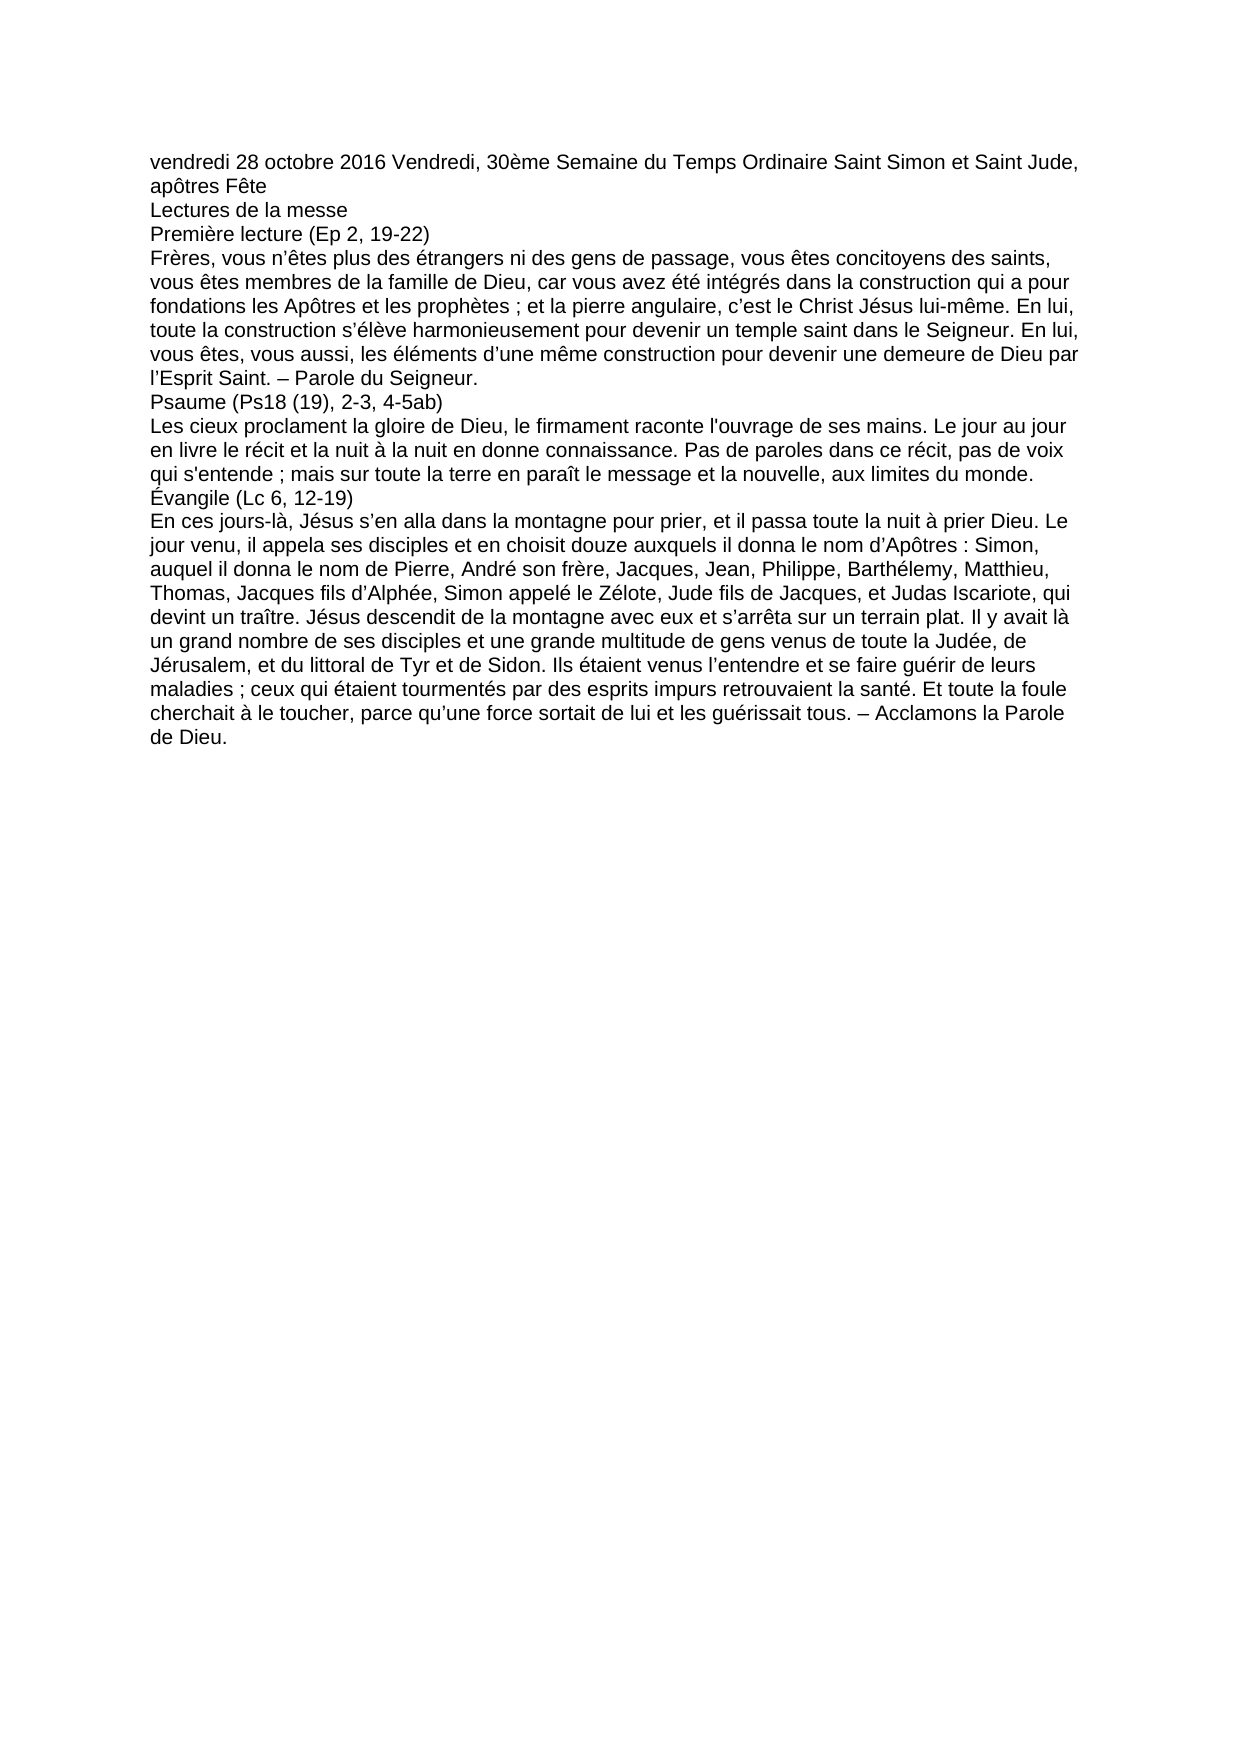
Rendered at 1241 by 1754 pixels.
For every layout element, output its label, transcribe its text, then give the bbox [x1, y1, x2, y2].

text En ces jours-là, Jésus s’en alla dans la montagne pour prier, et il passa toute la nuit à prier Dieu. Le jour venu, il appela ses disciples et en choisit douze auxquels il donna le nom d’Apôtres : Simon, auquel il donna le nom de Pierre, André son frère, Jacques, Jean, Philippe, Barthélemy, Matthieu, Thomas, Jacques fils d’Alphée, Simon appelé le Zélote, Jude fils de Jacques, et Judas Iscariote, qui devint un traître. Jésus descendit de la montagne avec eux et s’arrêta sur un terrain plat. Il y avait là un grand nombre de ses disciples et une grande multitude de gens venus de toute la Judée, de Jérusalem, et du littoral de Tyr et de Sidon. Ils étaient venus l’entendre et se faire guérir de leurs maladies ; ceux qui étaient tourmentés par des esprits impurs retrouvaient la santé. Et toute la foule cherchait à le toucher, parce qu’une force sortait de lui et les guérissait tous. – Acclamons la Parole de Dieu. [150, 509, 1090, 749]
text Les cieux proclament la gloire de Dieu, le firmament raconte l'ouvrage de ses mains. Le jour au jour en livre le récit et la nuit à la nuit en donne connaissance. Pas de paroles dans ce récit, pas de voix qui s'entende ; mais sur toute la terre en paraît le message et la nouvelle, aux limites du monde. [150, 413, 1090, 485]
text Frères, vous n’êtes plus des étrangers ni des gens de passage, vous êtes concitoyens des saints, vous êtes membres de la famille de Dieu, car vous avez été intégrés dans la construction qui a pour fondations les Apôtres et les prophètes ; et la pierre angulaire, c’est le Christ Jésus lui-même. En lui, toute la construction s’élève harmonieusement pour devenir un temple saint dans le Seigneur. En lui, vous êtes, vous aussi, les éléments d’une même construction pour devenir une demeure de Dieu par l’Esprit Saint. – Parole du Seigneur. [150, 246, 1090, 389]
